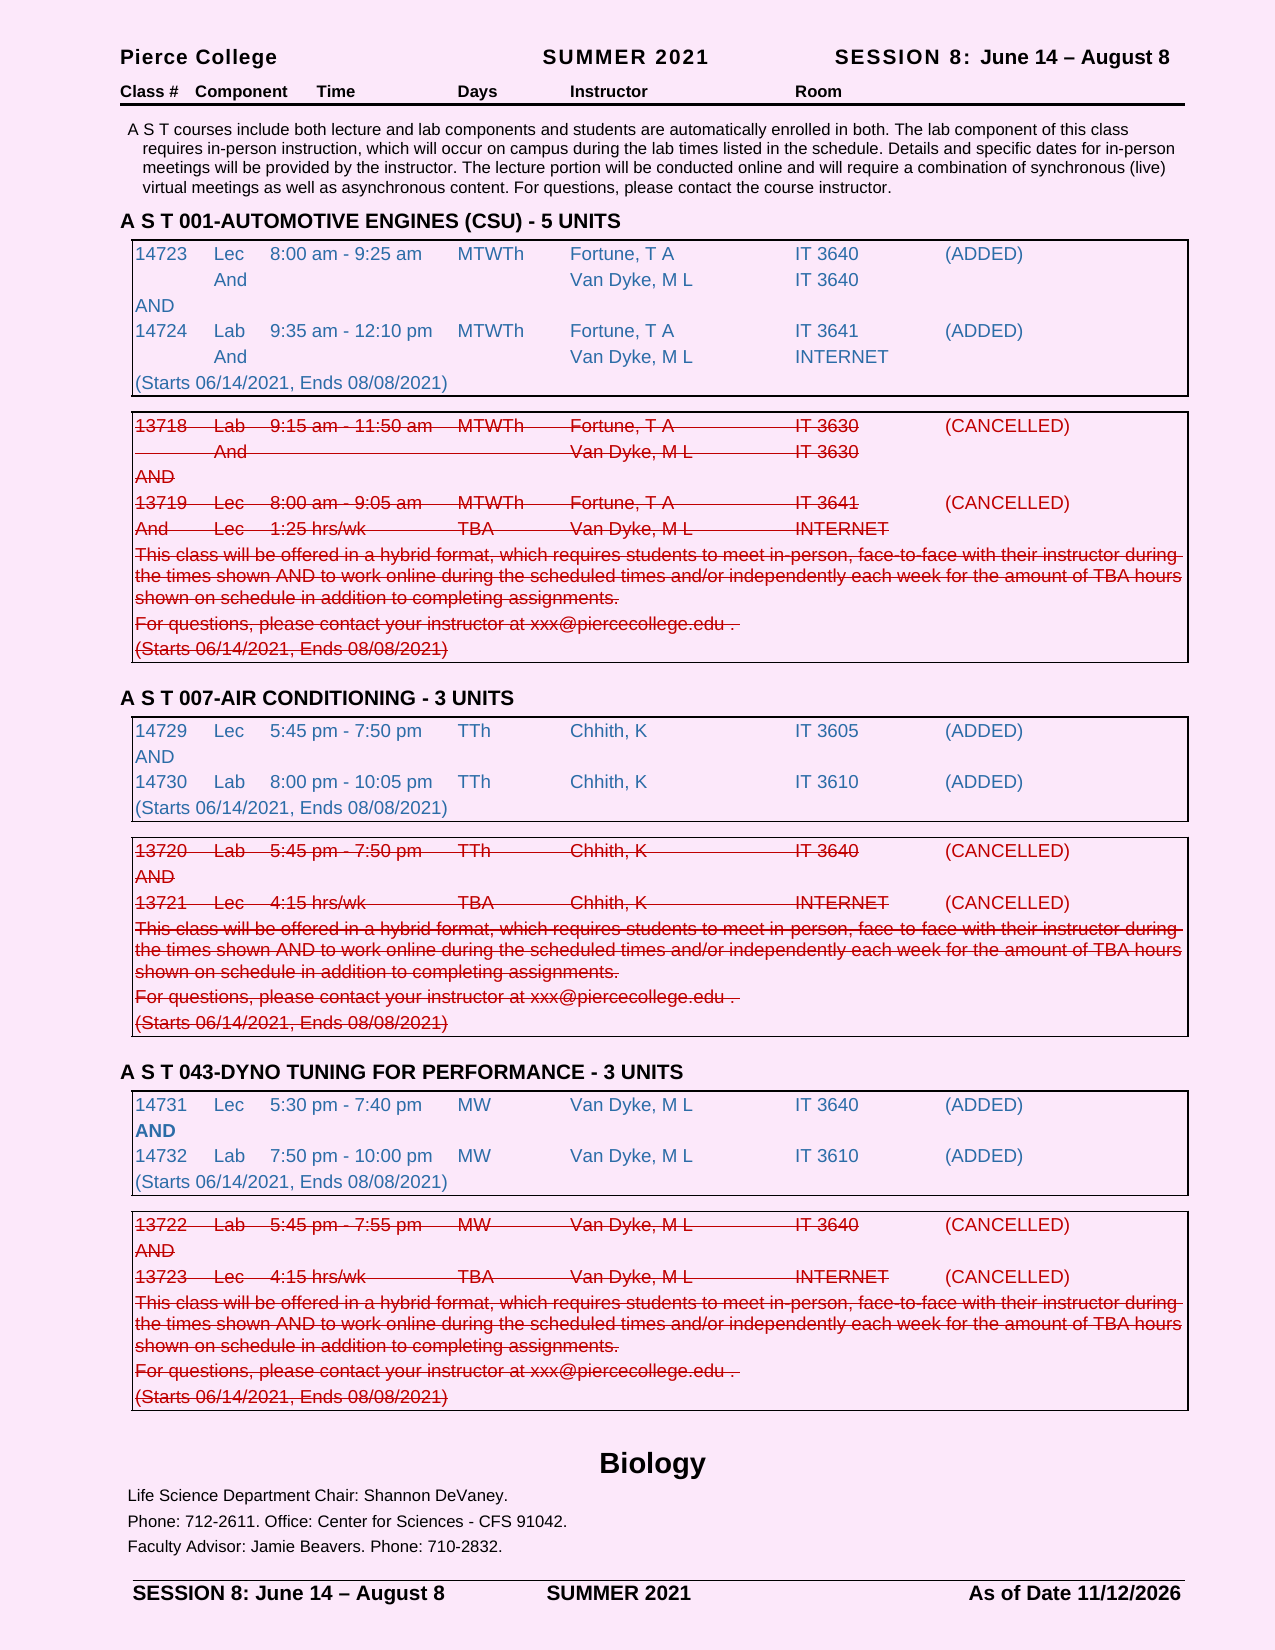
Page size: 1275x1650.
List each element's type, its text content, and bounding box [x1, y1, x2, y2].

text AND [133, 862, 1187, 888]
text This class will be offered in a hybrid format, which requires students to meet in-person, face-to-face with their instructor during the times shown AND to work online during the scheduled times and/or independently each week for the amount of TBA hours shown on schedule in addition to completing assignments. [133, 914, 1187, 982]
text For questions, please contact your instructor at xxx@piercecollege.edu . [133, 609, 1187, 634]
text Phone: 712-2611. Office: Center for Sciences - CFS 91042. [127, 1512, 1185, 1531]
text (Starts 06/14/2021, Ends 08/08/2021) [133, 1382, 1187, 1410]
text For questions, please contact your instructor at xxx@piercecollege.edu . [133, 983, 1187, 1008]
title A S T 007-Air Conditioning - 3 Units [120, 686, 1185, 710]
text Faculty Advisor: Jamie Beavers. Phone: 710-2832. [127, 1537, 1185, 1556]
text This class will be offered in a hybrid format, which requires students to meet in-person, face-to-face with their instructor during the times shown AND to work online during the scheduled times and/or independently each week for the amount of TBA hours shown on schedule in addition to completing assignments. [133, 1288, 1187, 1356]
text 14729 Lec 5:45 pm - 7:50 pm TTh Chhith, K IT 3605 (ADDED) [133, 718, 1187, 741]
text AND [133, 1116, 1187, 1141]
text (Starts 06/14/2021, Ends 08/08/2021) [133, 1167, 1187, 1195]
text 13718 Lab 9:15 am - 11:50 am MTWTh Fortune, T A IT 3630 (CANCELLED) [133, 413, 1187, 436]
text AND [133, 291, 1187, 316]
text 13721 Lec 4:15 hrs/wk TBA Chhith, K INTERNET (CANCELLED) [133, 888, 1187, 913]
text 13723 Lec 4:15 hrs/wk TBA Van Dyke, M L INTERNET (CANCELLED) [133, 1262, 1187, 1287]
text And Van Dyke, M L IT 3640 [133, 265, 1187, 290]
text (Starts 06/14/2021, Ends 08/08/2021) [133, 368, 1187, 395]
text 13722 Lab 5:45 pm - 7:55 pm MW Van Dyke, M L IT 3640 (CANCELLED) [133, 1212, 1187, 1236]
text Life Science Department Chair: Shannon DeVaney. [127, 1486, 1185, 1505]
text 13720 Lab 5:45 pm - 7:50 pm TTh Chhith, K IT 3640 (CANCELLED) [133, 838, 1187, 862]
title A S T 043-Dyno Tuning For Performance - 3 Units [120, 1060, 1185, 1084]
text 14730 Lab 8:00 pm - 10:05 pm TTh Chhith, K IT 3610 (ADDED) [133, 768, 1187, 793]
text (Starts 06/14/2021, Ends 08/08/2021) [133, 634, 1187, 662]
text 14724 Lab 9:35 am - 12:10 pm MTWTh Fortune, T A IT 3641 (ADDED) [133, 317, 1187, 342]
text 14731 Lec 5:30 pm - 7:40 pm MW Van Dyke, M L IT 3640 (ADDED) [133, 1092, 1187, 1115]
text AND [133, 742, 1187, 767]
text And Lec 1:25 hrs/wk TBA Van Dyke, M L INTERNET [133, 514, 1187, 539]
text (Starts 06/14/2021, Ends 08/08/2021) [133, 793, 1187, 821]
text And Van Dyke, M L INTERNET [133, 342, 1187, 367]
text 14732 Lab 7:50 pm - 10:00 pm MW Van Dyke, M L IT 3610 (ADDED) [133, 1142, 1187, 1167]
text AND [133, 463, 1187, 488]
text For questions, please contact your instructor at xxx@piercecollege.edu . [133, 1357, 1187, 1382]
text 13719 Lec 8:00 am - 9:05 am MTWTh Fortune, T A IT 3641 (CANCELLED) [133, 488, 1187, 514]
text This class will be offered in a hybrid format, which requires students to meet in-person, face-to-face with their instructor during the times shown AND to work online during the scheduled times and/or independently each week for the amount of TBA hours shown on schedule in addition to completing assignments. [133, 540, 1187, 608]
text A S T courses include both lecture and lab components and students are automatically enrolled in both. The lab component of this class requires in-person instruction, which will occur on campus during the lab times listed in the schedule. Details and specific dates for in-person meetings will be provided by the instructor. The lecture portion will be conducted online and will require a combination of synchronous (live) virtual meetings as well as asynchronous content. For questions, please contact the course instructor. [127, 120, 1185, 197]
text And Van Dyke, M L IT 3630 [133, 437, 1187, 462]
text (Starts 06/14/2021, Ends 08/08/2021) [133, 1008, 1187, 1036]
text 14723 Lec 8:00 am - 9:25 am MTWTh Fortune, T A IT 3640 (ADDED) [133, 241, 1187, 264]
text AND [133, 1236, 1187, 1262]
title A S T 001-Automotive Engines (CSU) - 5 Units [120, 209, 1185, 233]
subtitle Biology [120, 1446, 1185, 1480]
